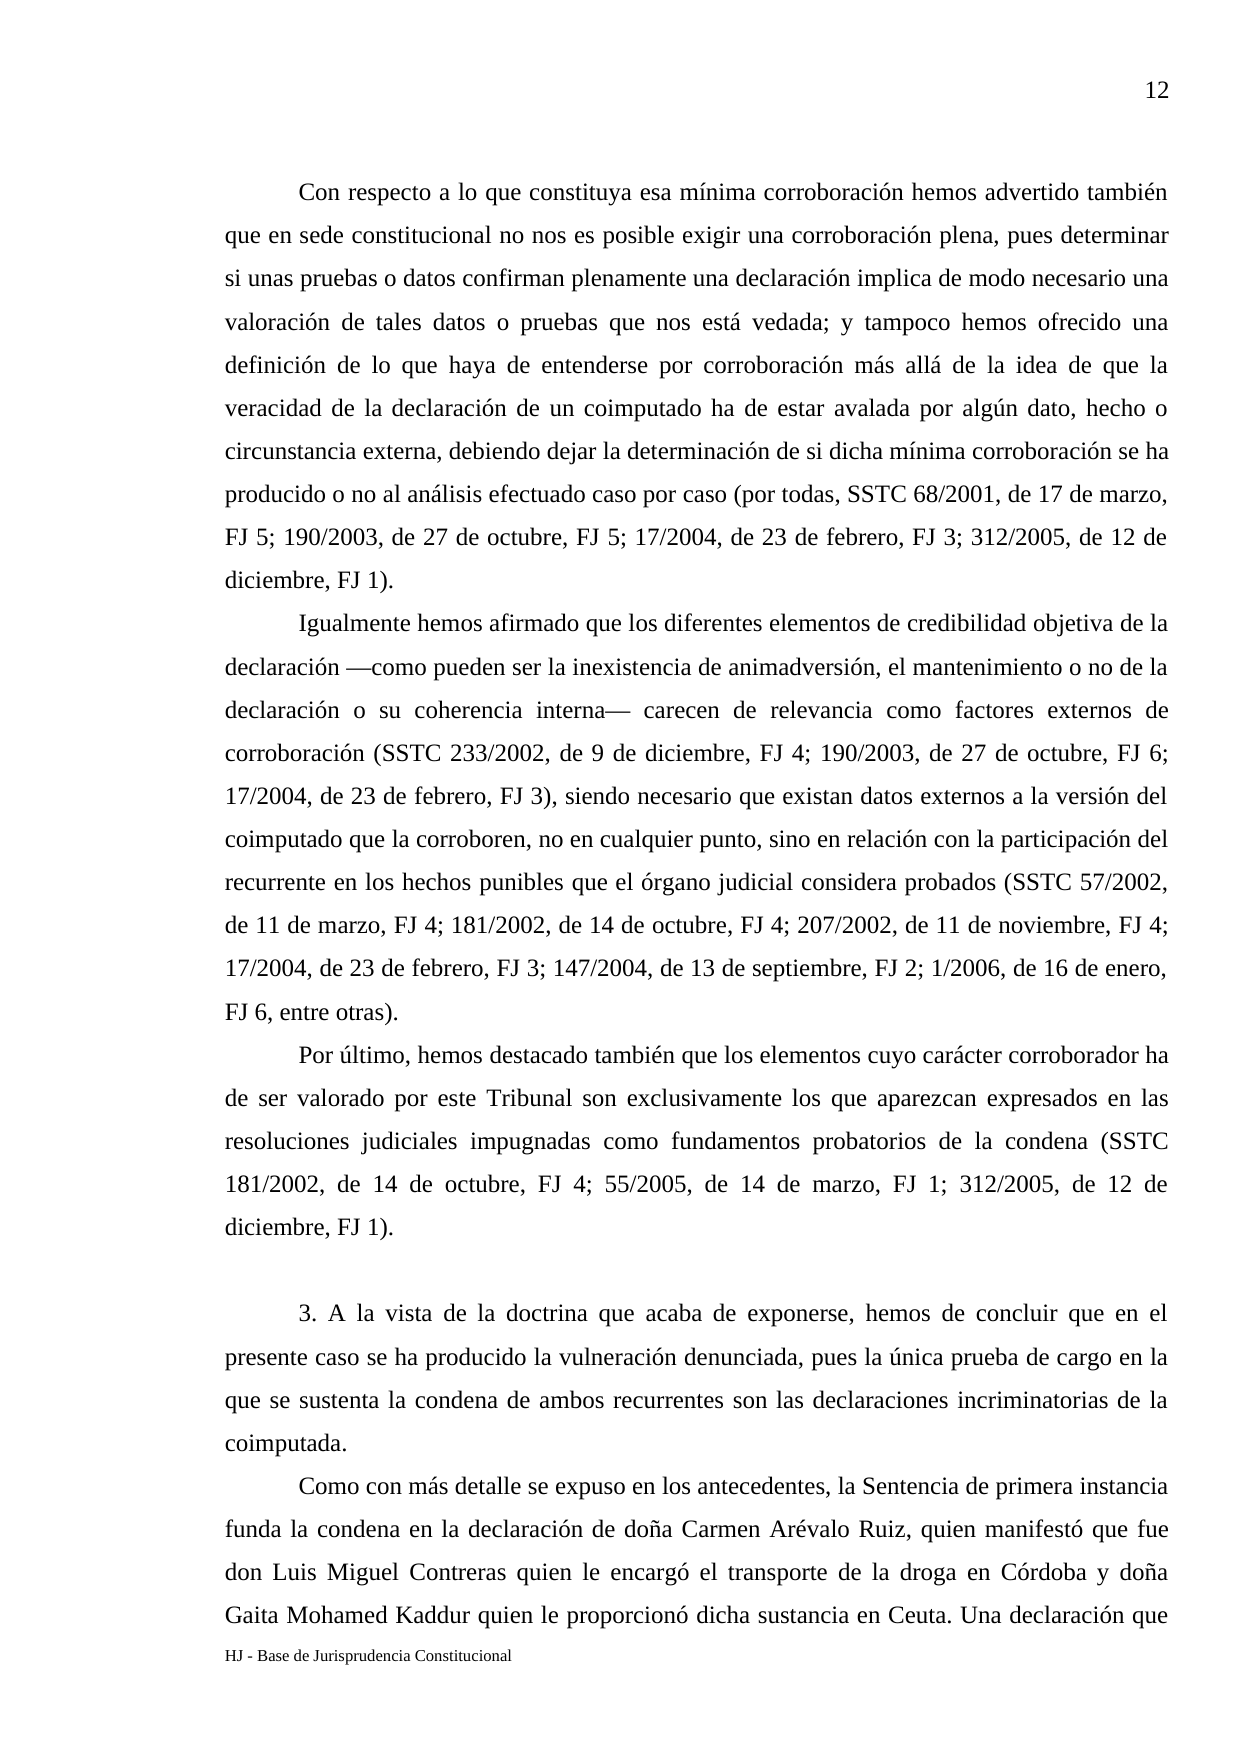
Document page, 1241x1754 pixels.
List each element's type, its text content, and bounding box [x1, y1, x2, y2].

text 3. A la vista de la doctrina que acaba de exponerse, hemos de concluir que en el presente caso se ha producido la vulneración denunciada, pues la única prueba de cargo en la que se sustenta la condena de ambos recurrentes son las declaraciones incriminatorias de la coimputada. [224, 1298, 1169, 1457]
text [224, 1471, 1169, 1629]
text Con respecto a lo que constituya esa mínima corroboración hemos advertido también que en sede constitucional no nos es posible exigir una corroboración plena, pues determinar si unas pruebas o datos confirman plenamente una declaración implica de modo necesario una valoración de tales datos o pruebas que nos está vedada; y tampoco hemos ofrecido una definición de lo que haya de entenderse por corroboración más allá de la idea de que la veracidad de la declaración de un coimputado ha de estar avalada por algún dato, hecho o circunstancia externa, debiendo dejar la determinación de si dicha mínima corroboración se ha producido o no al análisis efectuado caso por caso (por todas, SSTC 68/2001, de 17 de marzo, FJ 5; 190/2003, de 27 de octubre, FJ 5; 17/2004, de 23 de febrero, FJ 3; 312/2005, de 12 de diciembre, FJ 1). [224, 177, 1169, 594]
text Por último, hemos destacado también que los elementos cuyo carácter corroborador ha de ser valorado por este Tribunal son exclusivamente los que aparezcan expresados en las resoluciones judiciales impugnadas como fundamentos probatorios de la condena (SSTC 181/2002, de 14 de octubre, FJ 4; 55/2005, de 14 de marzo, FJ 1; 312/2005, de 12 de diciembre, FJ 1). [224, 1040, 1169, 1241]
text Igualmente hemos afirmado que los diferentes elementos de credibilidad objetiva de la declaración —como pueden ser la inexistencia de animadversión, el mantenimiento o no de la declaración o su coherencia interna— carecen de relevancia como factores externos de corroboración (SSTC 233/2002, de 9 de diciembre, FJ 4; 190/2003, de 27 de octubre, FJ 6; 17/2004, de 23 de febrero, FJ 3), siendo necesario que existan datos externos a la versión del coimputado que la corroboren, no en cualquier punto, sino en relación con la participación del recurrente en los hechos punibles que el órgano judicial considera probados (SSTC 57/2002, de 11 de marzo, FJ 4; 181/2002, de 14 de octubre, FJ 4; 207/2002, de 11 de noviembre, FJ 4; 17/2004, de 23 de febrero, FJ 3; 147/2004, de 13 de septiembre, FJ 2; 1/2006, de 16 de enero, FJ 6, entre otras). [224, 608, 1169, 1025]
